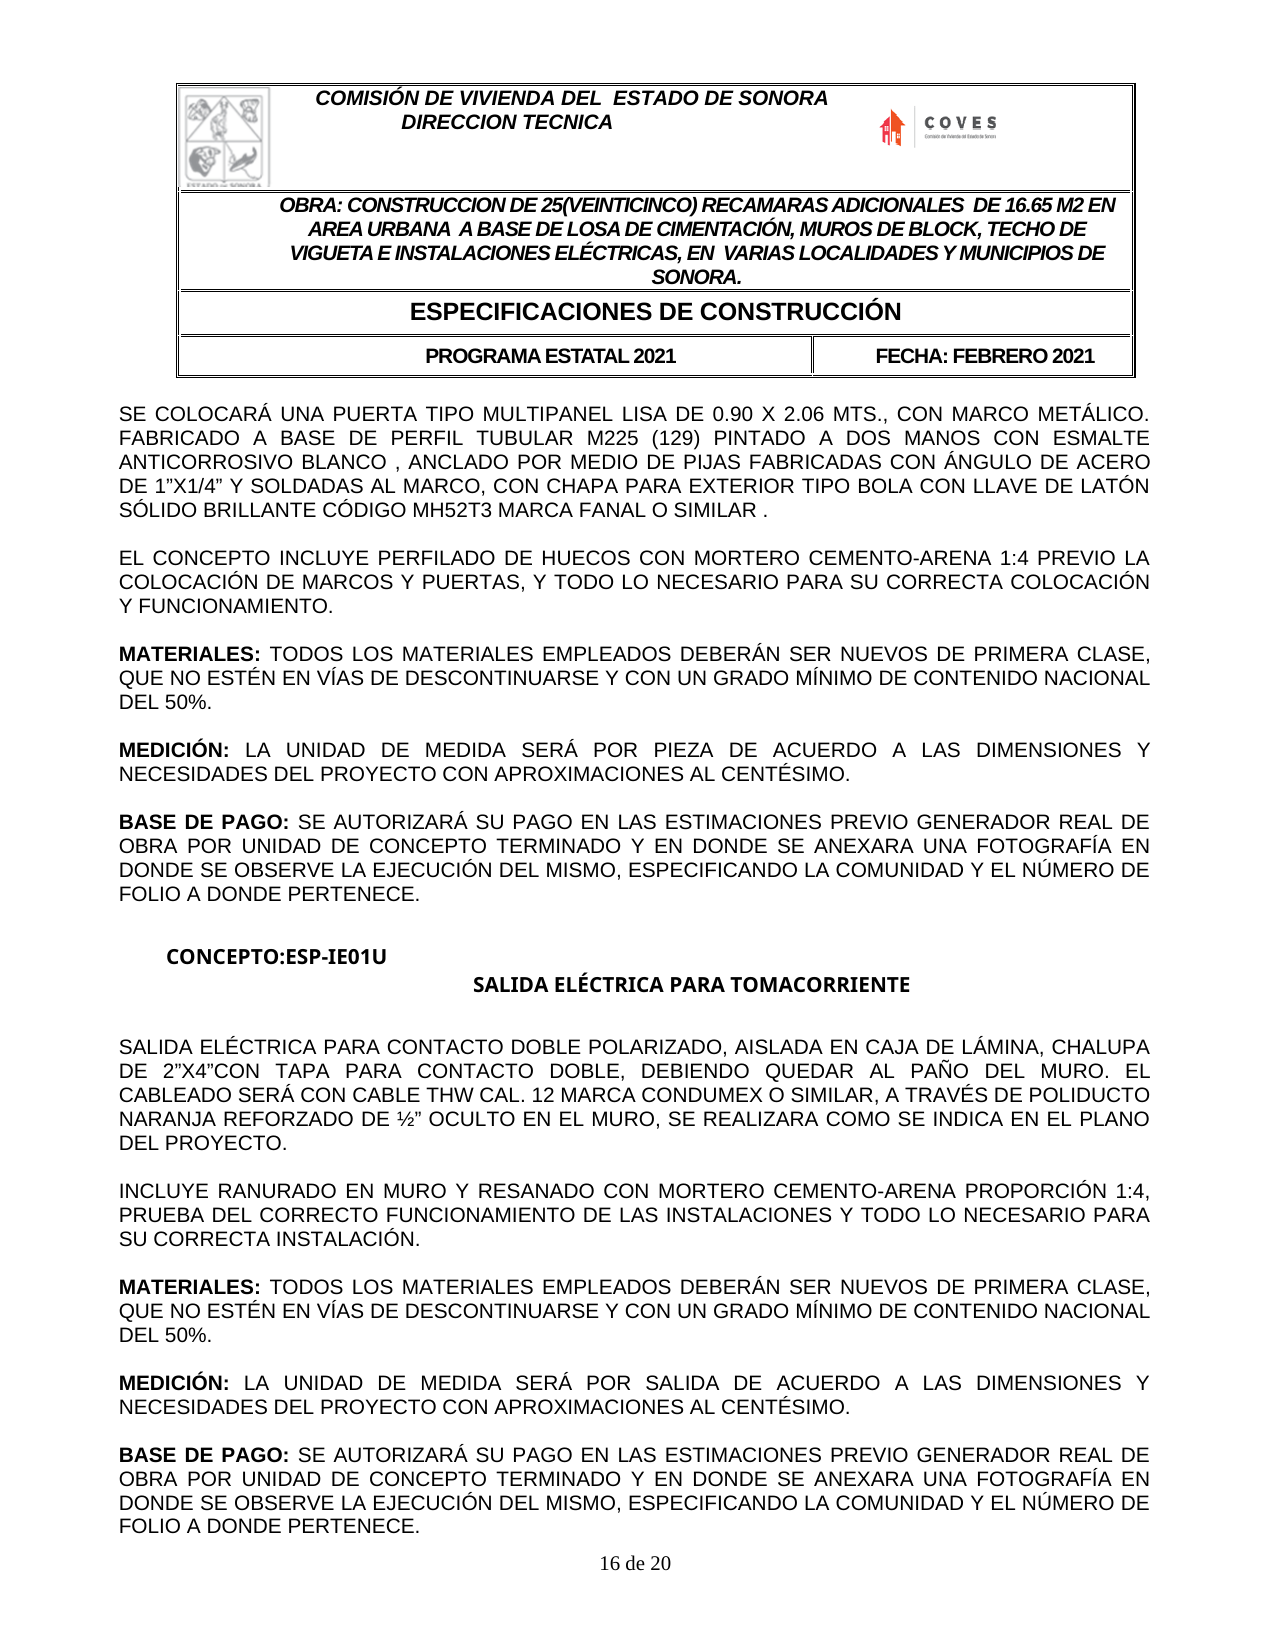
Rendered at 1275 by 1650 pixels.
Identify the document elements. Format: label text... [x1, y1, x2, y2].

text MATERIALES: TODOS LOS MATERIALES EMPLEADOS DEBERÁN SER NUEVOS DE PRIMERA CLASE, QUE NO ESTÉN EN VÍAS DE DESCONTINUARSE Y CON UN GRADO MÍNIMO DE CONTENIDO NACIONAL DEL 50%. [118, 1275, 1152, 1347]
picture [867, 86, 1004, 156]
text INCLUYE RANURADO EN MURO Y RESANADO CON MORTERO CEMENTO-ARENA PROPORCIÓN 1:4, PRUEBA DEL CORRECTO FUNCIONAMIENTO DE LAS INSTALACIONES Y TODO LO NECESARIO PARA SU CORRECTA INSTALACIÓN. [118, 1179, 1152, 1251]
table_header SALIDA ELÉCTRICA PARA TOMACORRIENTE [466, 929, 1063, 1011]
table_header CONCEPTO:ESP-IE01U [111, 929, 466, 1011]
text BASE DE PAGO: SE AUTORIZARÁ SU PAGO EN LAS ESTIMACIONES PREVIO GENERADOR REAL DE OBRA POR UNIDAD DE CONCEPTO TERMINADO Y EN DONDE SE ANEXARA UNA FOTOGRAFÍA EN DONDE SE OBSERVE LA EJECUCIÓN DEL MISMO, ESPECIFICANDO LA COMUNIDAD Y EL NÚMERO DE FOLIO A DONDE PERTENECE. [118, 1442, 1152, 1538]
text SE COLOCARÁ UNA PUERTA TIPO MULTIPANEL LISA DE 0.90 X 2.06 MTS., CON MARCO METÁLICO. FABRICADO A BASE DE PERFIL TUBULAR M225 (129) PINTADO A DOS MANOS CON ESMALTE ANTICORROSIVO BLANCO , ANCLADO POR MEDIO DE PIJAS FABRICADAS CON ÁNGULO DE ACERO DE 1”X1/4” Y SOLDADAS AL MARCO, CON CHAPA PARA EXTERIOR TIPO BOLA CON LLAVE DE LATÓN SÓLIDO BRILLANTE CÓDIGO MH52T3 MARCA FANAL O SIMILAR . [118, 402, 1152, 522]
text MEDICIÓN: LA UNIDAD DE MEDIDA SERÁ POR SALIDA DE ACUERDO A LAS DIMENSIONES Y NECESIDADES DEL PROYECTO CON APROXIMACIONES AL CENTÉSIMO. [118, 1371, 1152, 1418]
text SALIDA ELÉCTRICA PARA CONTACTO DOBLE POLARIZADO, AISLADA EN CAJA DE LÁMINA, CHALUPA DE 2”X4”CON TAPA PARA CONTACTO DOBLE, DEBIENDO QUEDAR AL PAÑO DEL MURO. EL CABLEADO SERÁ CON CABLE THW CAL. 12 MARCA CONDUMEX O SIMILAR, A TRAVÉS DE POLIDUCTO NARANJA REFORZADO DE ½” OCULTO EN EL MURO, SE REALIZARA COMO SE INDICA EN EL PLANO DEL PROYECTO. [118, 1035, 1152, 1155]
text BASE DE PAGO: SE AUTORIZARÁ SU PAGO EN LAS ESTIMACIONES PREVIO GENERADOR REAL DE OBRA POR UNIDAD DE CONCEPTO TERMINADO Y EN DONDE SE ANEXARA UNA FOTOGRAFÍA EN DONDE SE OBSERVE LA EJECUCIÓN DEL MISMO, ESPECIFICANDO LA COMUNIDAD Y EL NÚMERO DE FOLIO A DONDE PERTENECE. [118, 809, 1152, 905]
text EL CONCEPTO INCLUYE PERFILADO DE HUECOS CON MORTERO CEMENTO-ARENA 1:4 PREVIO LA COLOCACIÓN DE MARCOS Y PUERTAS, Y TODO LO NECESARIO PARA SU CORRECTA COLOCACIÓN Y FUNCIONAMIENTO. [118, 546, 1152, 618]
text MEDICIÓN: LA UNIDAD DE MEDIDA SERÁ POR PIEZA DE ACUERDO A LAS DIMENSIONES Y NECESIDADES DEL PROYECTO CON APROXIMACIONES AL CENTÉSIMO. [118, 738, 1152, 786]
text MATERIALES: TODOS LOS MATERIALES EMPLEADOS DEBERÁN SER NUEVOS DE PRIMERA CLASE, QUE NO ESTÉN EN VÍAS DE DESCONTINUARSE Y CON UN GRADO MÍNIMO DE CONTENIDO NACIONAL DEL 50%. [118, 642, 1152, 714]
